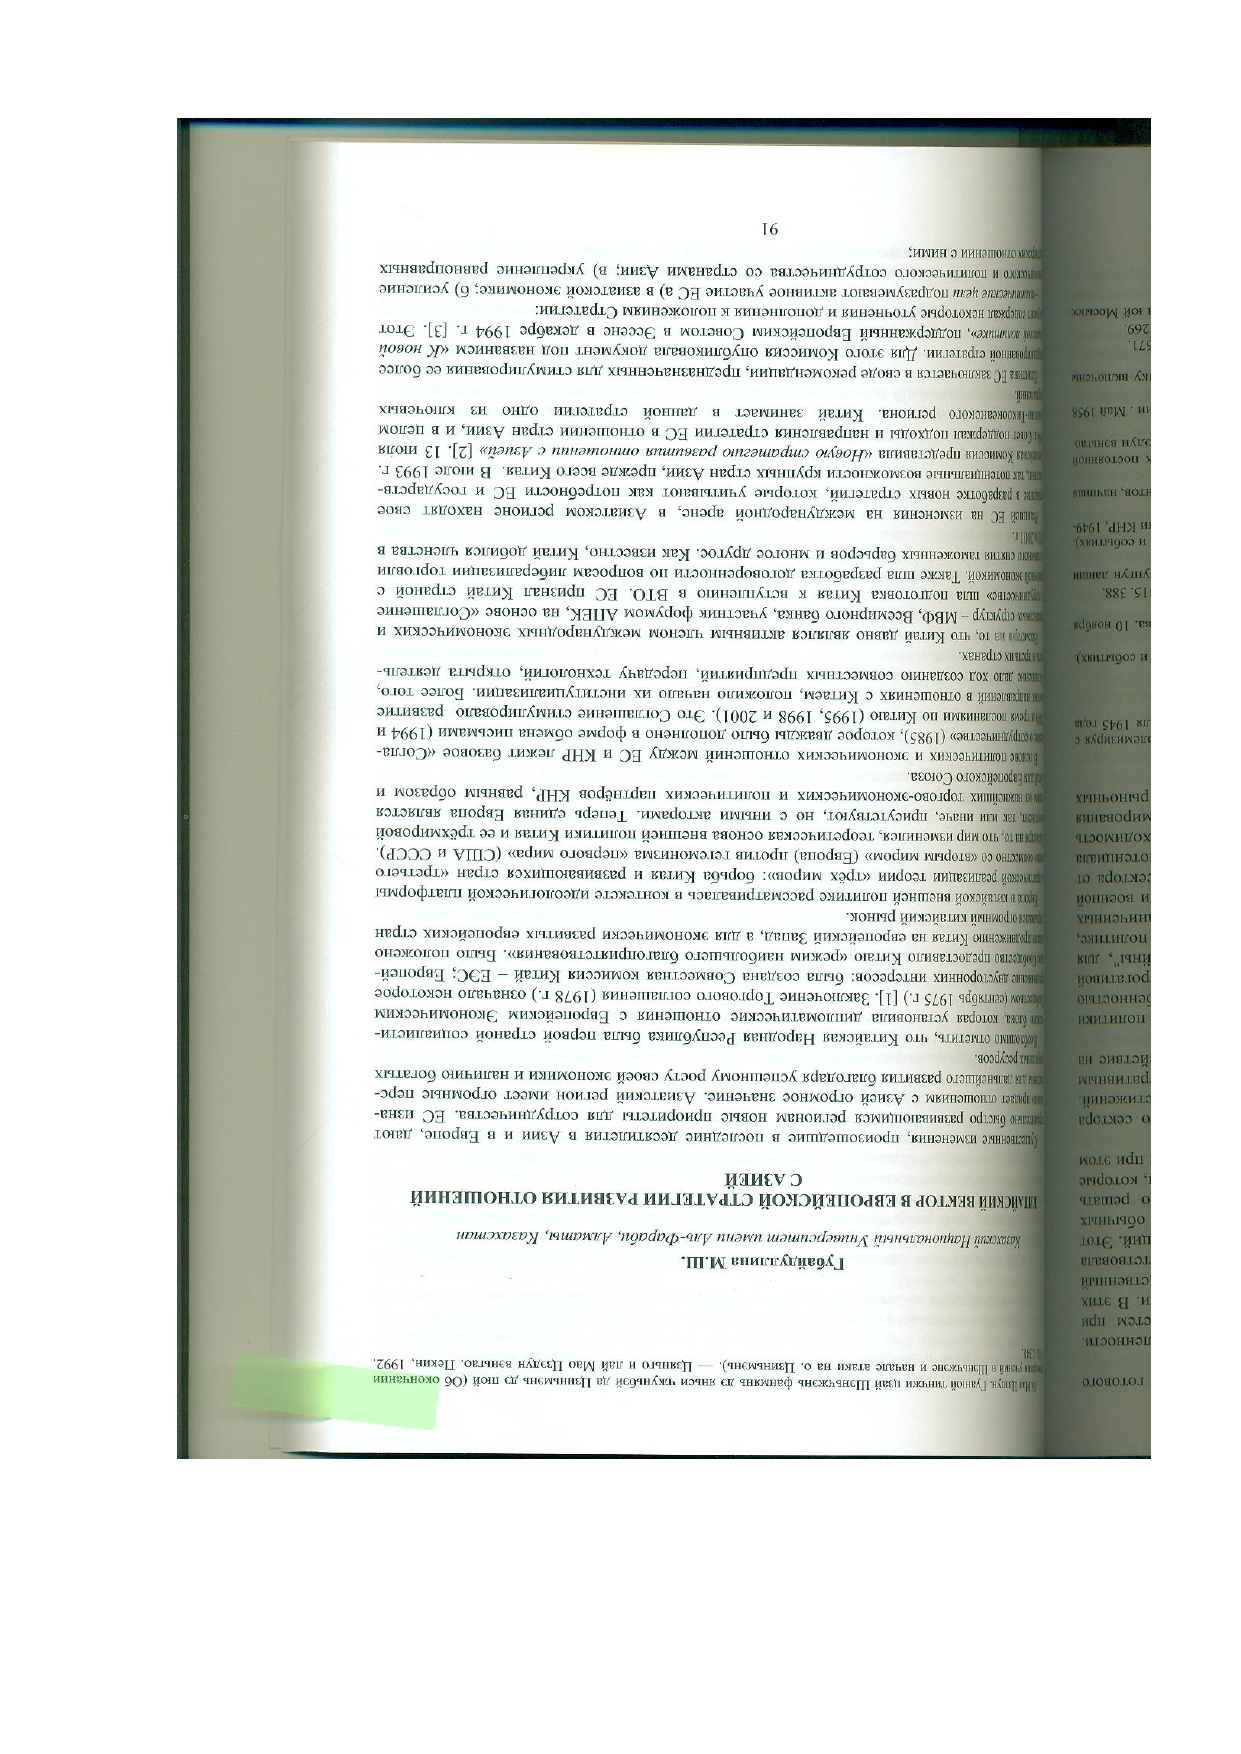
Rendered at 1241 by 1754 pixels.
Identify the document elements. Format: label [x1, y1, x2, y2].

picture [177, 118, 1151, 1459]
